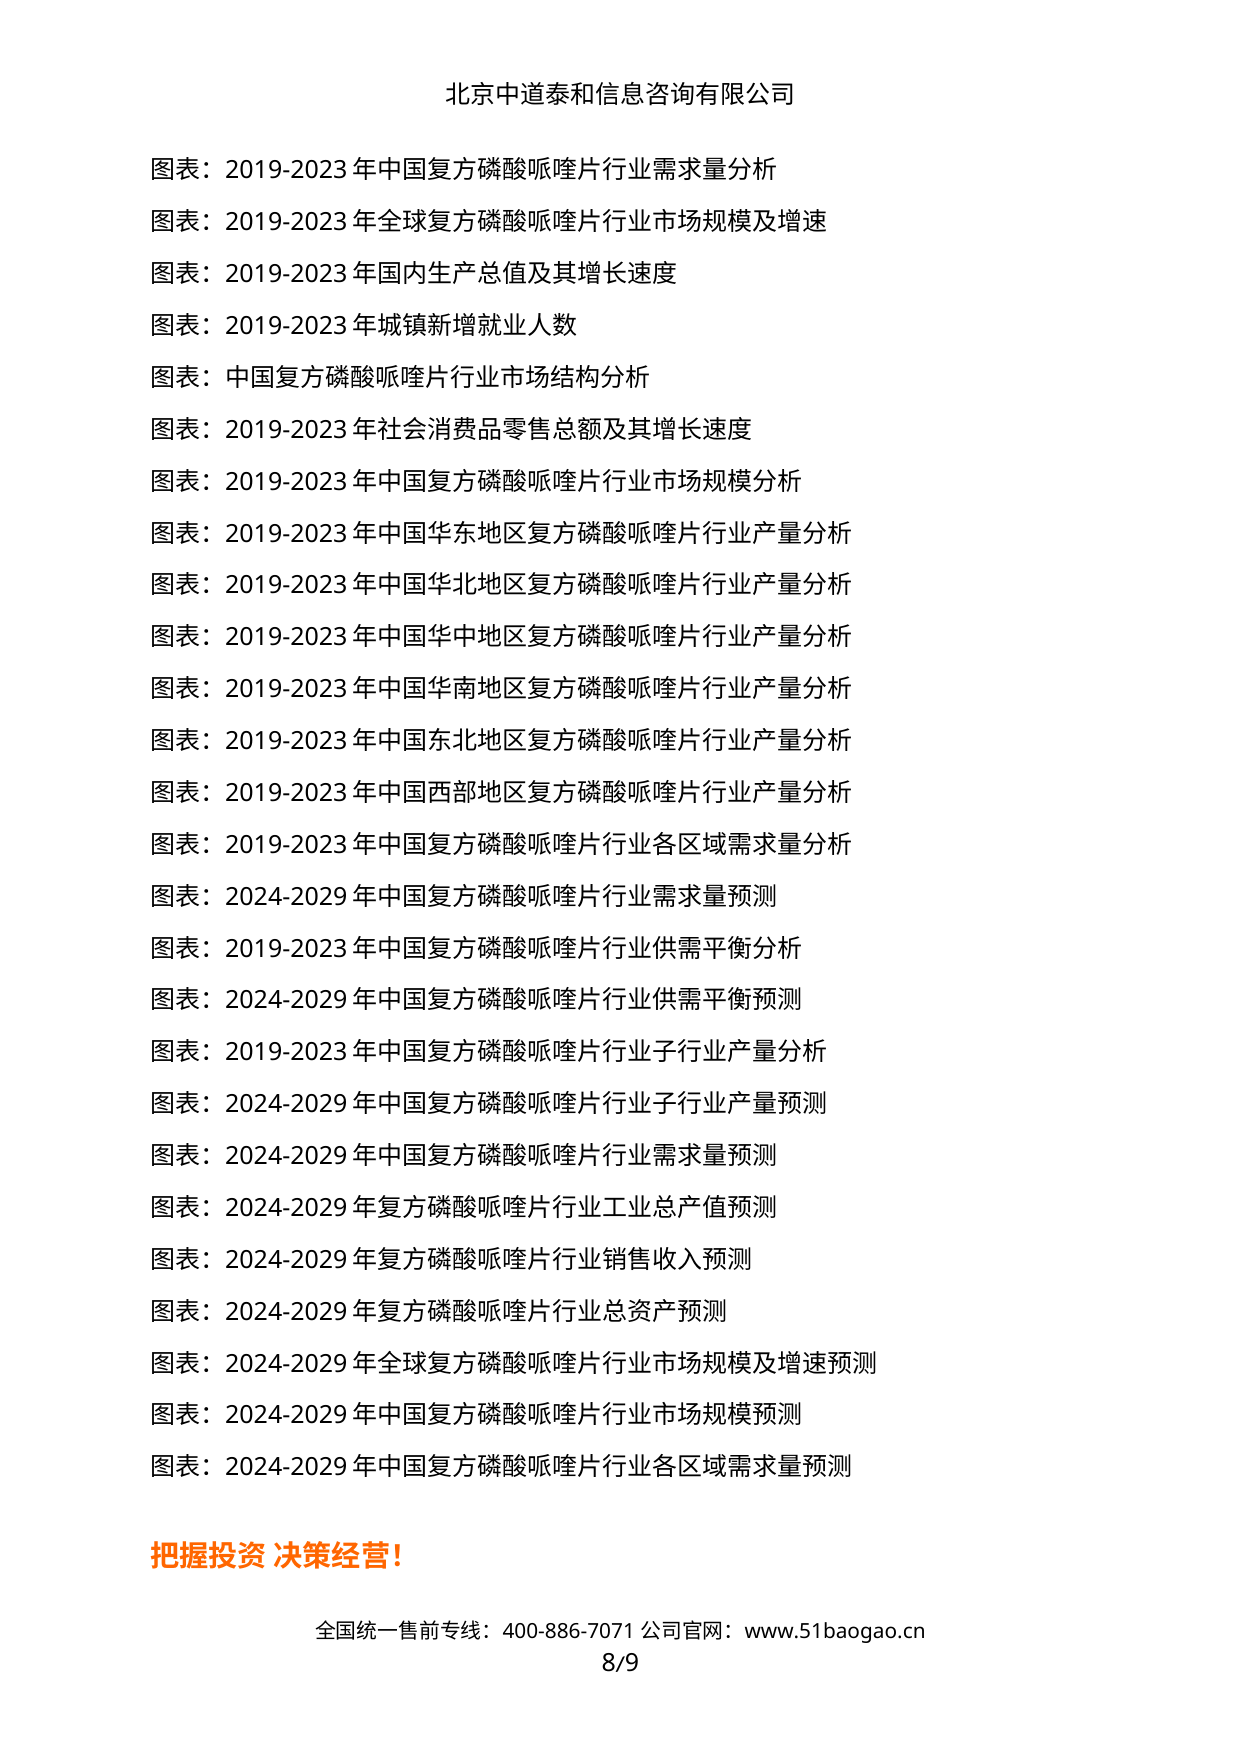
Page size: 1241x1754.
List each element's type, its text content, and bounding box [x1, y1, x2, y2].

text 图表：2019-2023年中国华北地区复方磷酸哌喹片行业产量分析 [150, 565, 1090, 601]
text 图表：2024-2029年中国复方磷酸哌喹片行业供需平衡预测 [150, 980, 1090, 1016]
text 图表：2019-2023年中国复方磷酸哌喹片行业子行业产量分析 [150, 1032, 1090, 1068]
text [150, 1499, 1090, 1575]
text 图表：2019-2023年全球复方磷酸哌喹片行业市场规模及增速 [150, 202, 1090, 238]
text 图表：2024-2029年全球复方磷酸哌喹片行业市场规模及增速预测 [150, 1343, 1090, 1379]
text 图表：2024-2029年中国复方磷酸哌喹片行业各区域需求量预测 [150, 1447, 1090, 1483]
text 图表：2019-2023年中国复方磷酸哌喹片行业市场规模分析 [150, 461, 1090, 497]
text 图表：2019-2023年中国复方磷酸哌喹片行业各区域需求量分析 [150, 824, 1090, 861]
text 图表：2019-2023年国内生产总值及其增长速度 [150, 254, 1090, 290]
text 图表：2024-2029年中国复方磷酸哌喹片行业需求量预测 [150, 1136, 1090, 1172]
text 图表：2024-2029年复方磷酸哌喹片行业工业总产值预测 [150, 1187, 1090, 1224]
text 图表：2019-2023年中国复方磷酸哌喹片行业需求量分析 [150, 150, 1090, 186]
text 图表：2019-2023年中国华东地区复方磷酸哌喹片行业产量分析 [150, 513, 1090, 549]
text 图表：2019-2023年城镇新增就业人数 [150, 306, 1090, 342]
text 图表：2019-2023年中国复方磷酸哌喹片行业供需平衡分析 [150, 928, 1090, 964]
text 图表：2019-2023年中国西部地区复方磷酸哌喹片行业产量分析 [150, 772, 1090, 809]
text 图表：2024-2029年中国复方磷酸哌喹片行业子行业产量预测 [150, 1084, 1090, 1120]
text 图表：2019-2023年中国华南地区复方磷酸哌喹片行业产量分析 [150, 669, 1090, 705]
text 图表：2019-2023年中国华中地区复方磷酸哌喹片行业产量分析 [150, 617, 1090, 653]
text 图表：2019-2023年社会消费品零售总额及其增长速度 [150, 409, 1090, 446]
text 图表：2024-2029年复方磷酸哌喹片行业总资产预测 [150, 1291, 1090, 1327]
text 图表：2019-2023年中国东北地区复方磷酸哌喹片行业产量分析 [150, 721, 1090, 757]
text 图表：2024-2029年中国复方磷酸哌喹片行业市场规模预测 [150, 1395, 1090, 1431]
text 图表：2024-2029年中国复方磷酸哌喹片行业需求量预测 [150, 876, 1090, 912]
text 图表：中国复方磷酸哌喹片行业市场结构分析 [150, 357, 1090, 394]
text 图表：2024-2029年复方磷酸哌喹片行业销售收入预测 [150, 1239, 1090, 1276]
